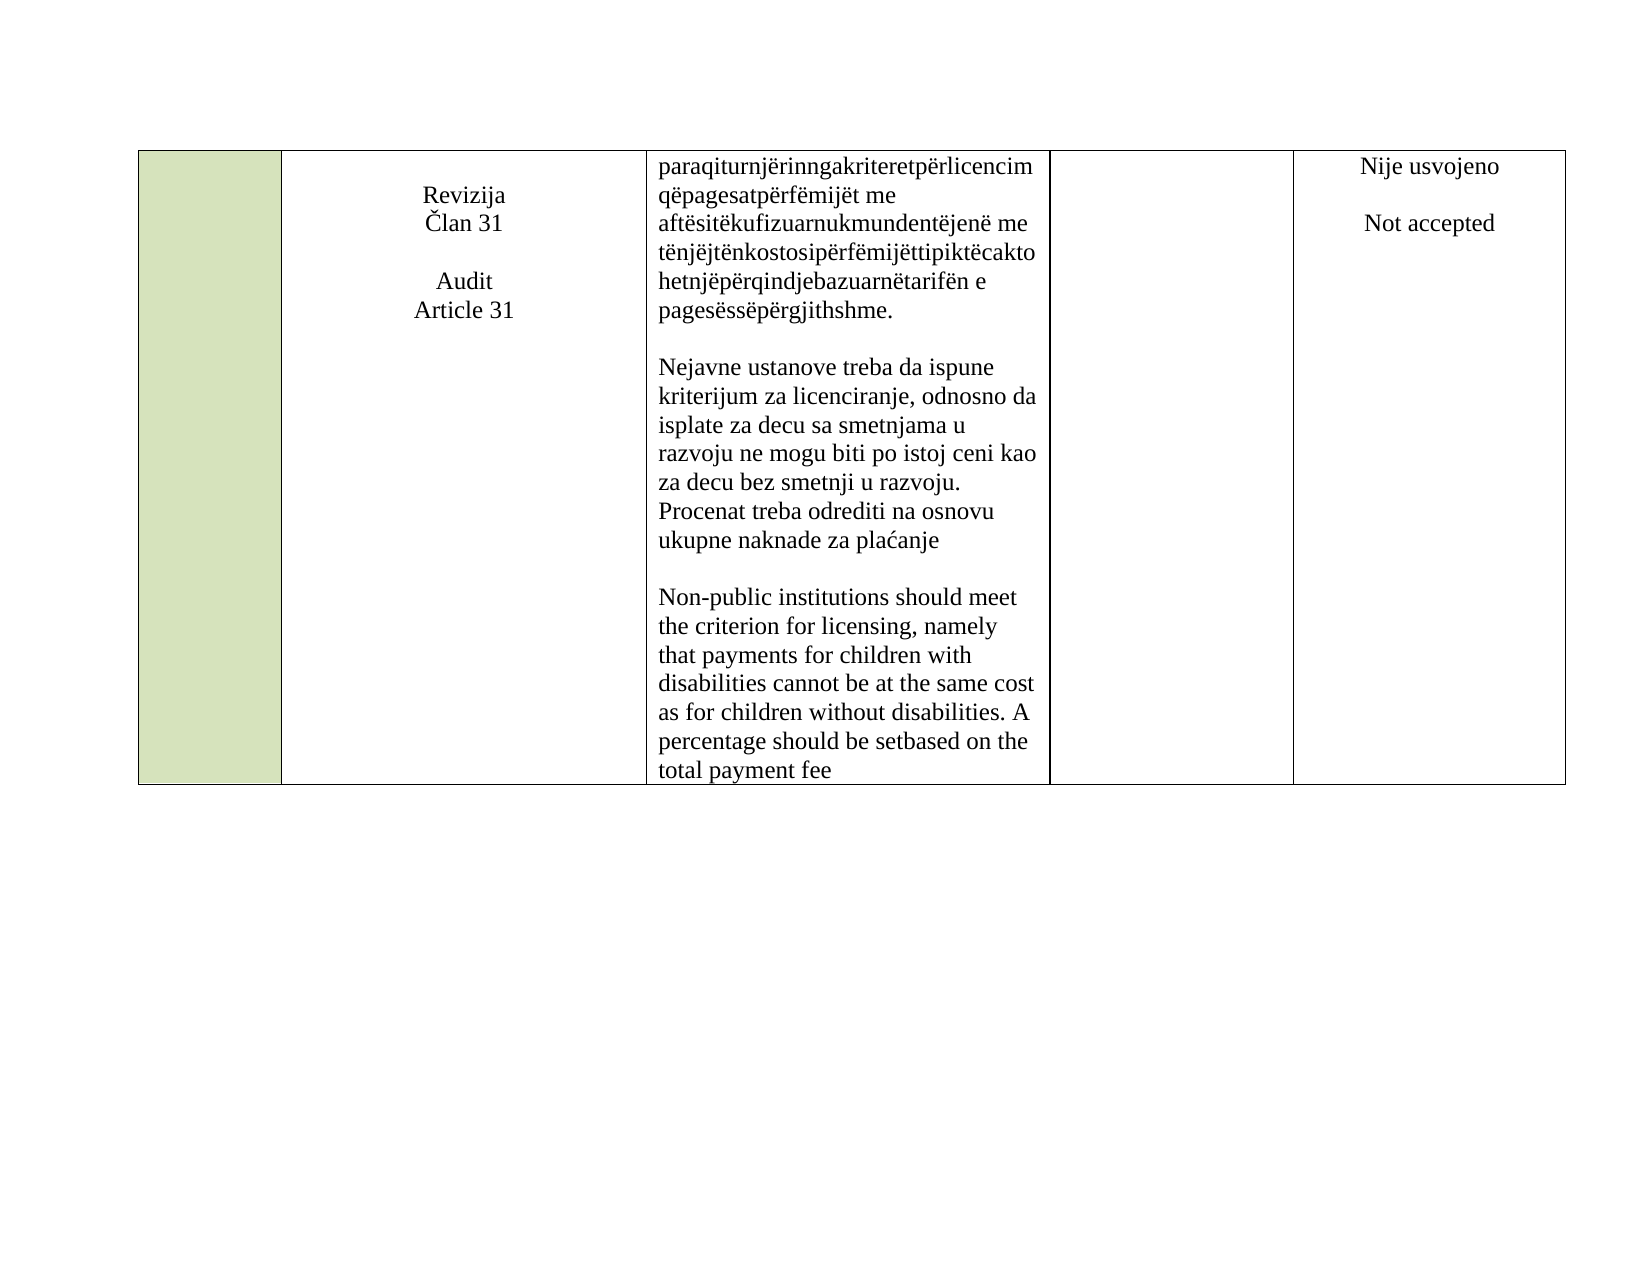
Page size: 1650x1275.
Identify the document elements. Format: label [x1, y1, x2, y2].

table_cell [647, 151, 1049, 783]
table_cell [1051, 151, 1293, 783]
table_cell [1294, 151, 1565, 783]
table_cell [139, 151, 281, 783]
table_cell [282, 151, 646, 783]
